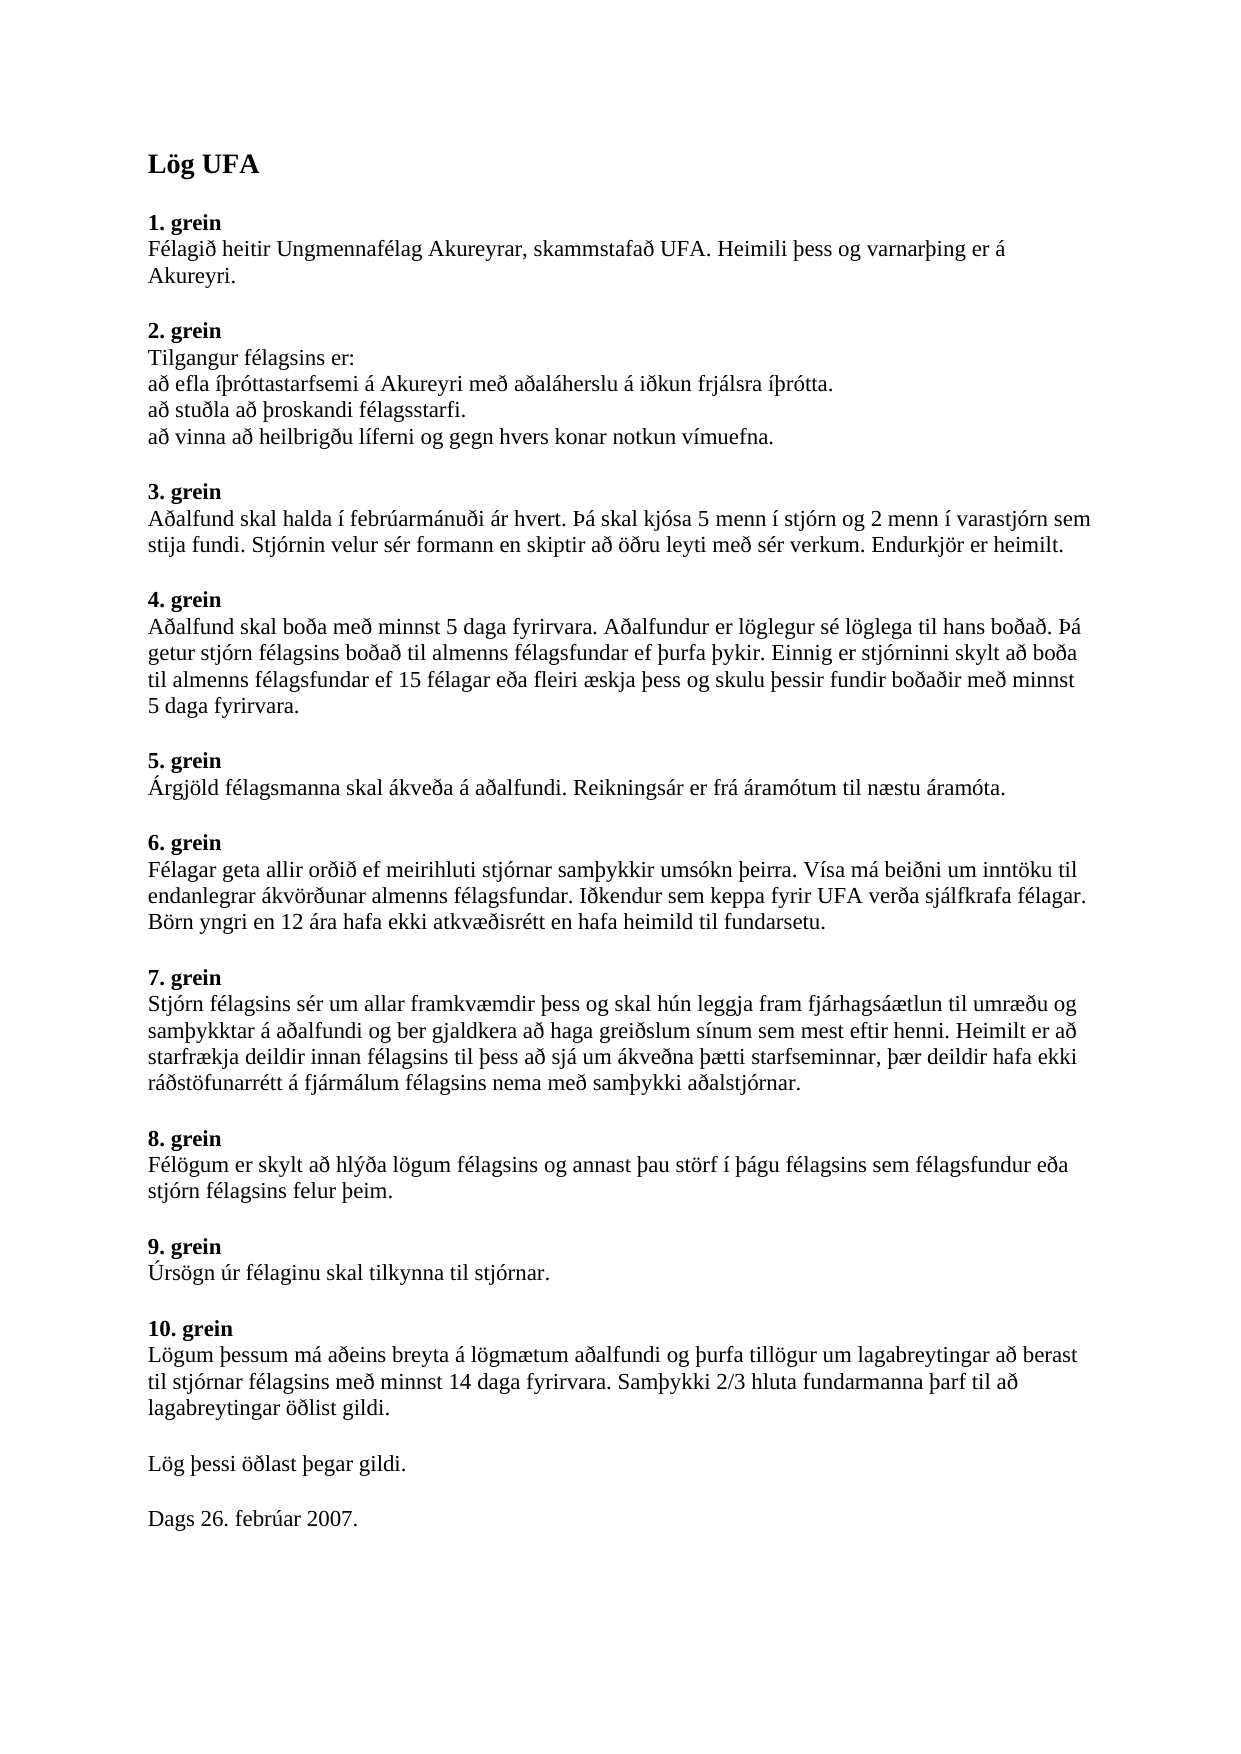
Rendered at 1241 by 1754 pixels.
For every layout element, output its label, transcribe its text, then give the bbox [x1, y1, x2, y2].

text 1. grein Félagið heitir Ungmennafélag Akureyrar, skammstafað UFA. Heimili þess og varnarþing er á Akureyri. [148, 209, 1093, 288]
text Dags 26. febrúar 2007. [148, 1505, 1093, 1531]
text 2. grein Tilgangur félagsins er: að efla íþróttastarfsemi á Akureyri með aðaláherslu á iðkun frjálsra íþrótta. að stuðla að þroskandi félagsstarfi. að vinna að heilbrigðu líferni og gegn hvers konar notkun vímuefna. [148, 317, 1093, 449]
text 9. grein Úrsögn úr félaginu skal tilkynna til stjórnar. [148, 1233, 1093, 1286]
text 6. grein Félagar geta allir orðið ef meirihluti stjórnar samþykkir umsókn þeirra. Vísa má beiðni um inntöku til endanlegrar ákvörðunar almenns félagsfundar. Iðkendur sem keppa fyrir UFA verða sjálfkrafa félagar. Börn yngri en 12 ára hafa ekki atkvæðisrétt en hafa heimild til fundarsetu. [148, 829, 1093, 935]
text 4. grein Aðalfund skal boða með minnst 5 daga fyrirvara. Aðalfundur er löglegur sé löglega til hans boðað. Þá getur stjórn félagsins boðað til almenns félagsfundar ef þurfa þykir. Einnig er stjórninni skylt að boða til almenns félagsfundar ef 15 félagar eða fleiri æskja þess og skulu þessir fundir boðaðir með minnst 5 daga fyrirvara. [148, 587, 1093, 718]
text 3. grein Aðalfund skal halda í febrúarmánuði ár hvert. Þá skal kjósa 5 menn í stjórn og 2 menn í varastjórn sem stija fundi. Stjórnin velur sér formann en skiptir að öðru leyti með sér verkum. Endurkjör er heimilt. [148, 478, 1093, 557]
text 5. grein Árgjöld félagsmanna skal ákveða á aðalfundi. Reikningsár er frá áramótum til næstu áramóta. [148, 747, 1093, 800]
text Lög þessi öðlast þegar gildi. [148, 1449, 1093, 1476]
text 8. grein Félögum er skylt að hlýða lögum félagsins og annast þau störf í þágu félagsins sem félagsfundur eða stjórn félagsins felur þeim. [148, 1125, 1093, 1204]
text 10. grein Lögum þessum má aðeins breyta á lögmætum aðalfundi og þurfa tillögur um lagabreytingar að berast til stjórnar félagsins með minnst 14 daga fyrirvara. Samþykki 2/3 hluta fundarmanna þarf til að lagabreytingar öðlist gildi. [148, 1315, 1093, 1420]
text 7. grein Stjórn félagsins sér um allar framkvæmdir þess og skal hún leggja fram fjárhagsáætlun til umræðu og samþykktar á aðalfundi og ber gjaldkera að haga greiðslum sínum sem mest eftir henni. Heimilt er að starfrækja deildir innan félagsins til þess að sjá um ákveðna þætti starfseminnar, þær deildir hafa ekki ráðstöfunarrétt á fjármálum félagsins nema með samþykki aðalstjórnar. [148, 964, 1093, 1096]
subtitle Lög UFA [148, 148, 1093, 180]
